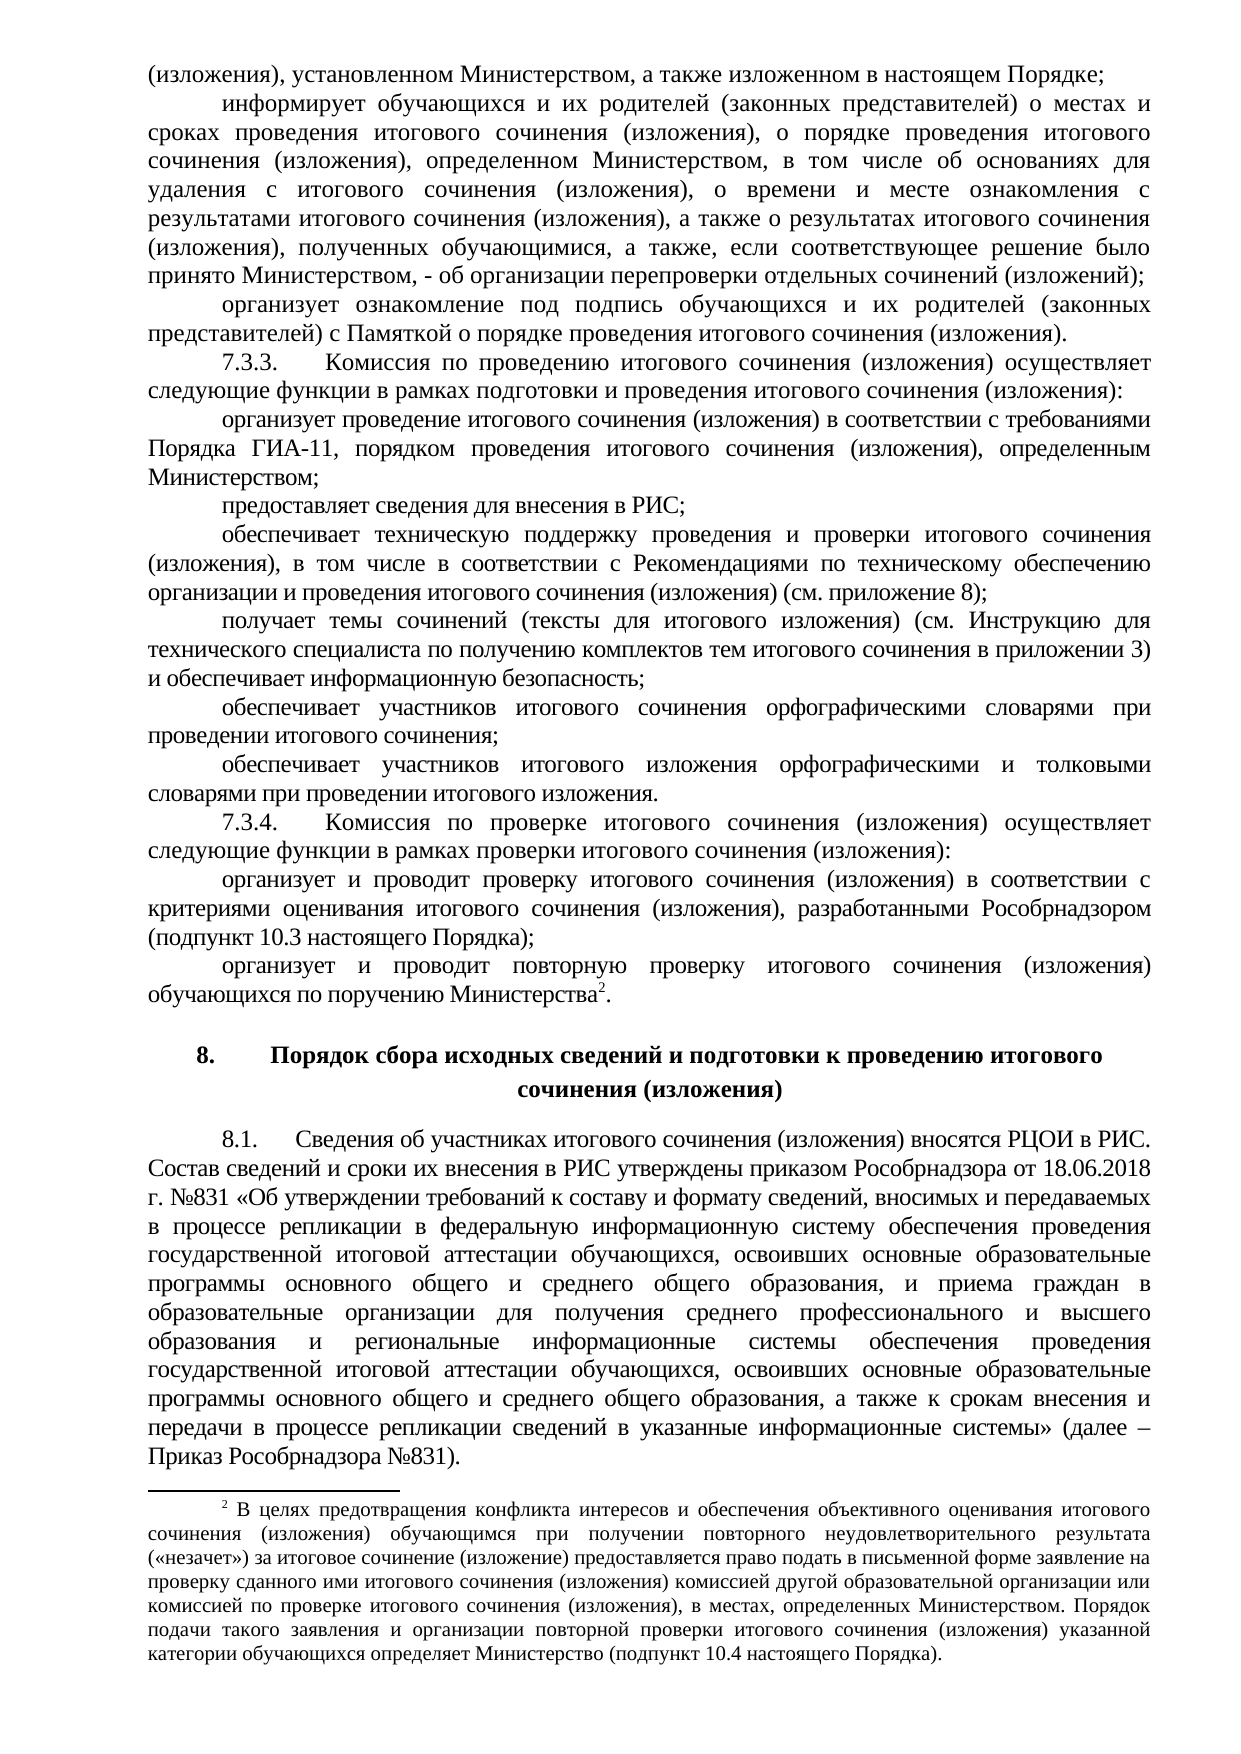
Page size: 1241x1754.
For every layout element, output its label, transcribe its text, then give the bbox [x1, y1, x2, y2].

text обеспечивает участников итогового сочинения орфографическими словарями при проведении итогового сочинения; [148, 692, 1152, 749]
list Порядок сбора исходных сведений и подготовки к проведению итогового сочинения (изложения) [148, 1037, 1152, 1104]
text организует ознакомление под подпись обучающихся и их родителей (законных представителей) с Памяткой о порядке проведения итогового сочинения (изложения). [148, 289, 1152, 347]
text получает темы сочинений (тексты для итогового изложения) (см. Инструкцию для технического специалиста по получению комплектов тем итогового сочинения в приложении 3) и обеспечивает информационную безопасность; [148, 605, 1152, 692]
list Комиссия по проведению итогового сочинения (изложения) осуществляет следующие функции в рамках подготовки и проведения итогового сочинения (изложения): [148, 347, 1152, 404]
text обеспечивает участников итогового изложения орфографическими и толковыми словарями при проведении итогового изложения. [148, 749, 1152, 807]
text предоставляет сведения для внесения в РИС; [148, 490, 1152, 519]
text организует проведение итогового сочинения (изложения) в соответствии с требованиями Порядка ГИА-11, порядком проведения итогового сочинения (изложения), определенным Министерством; [148, 404, 1152, 490]
list Комиссия по проверке итогового сочинения (изложения) осуществляет следующие функции в рамках проверки итогового сочинения (изложения): [148, 807, 1152, 864]
text организует и проводит повторную проверку итогового сочинения (изложения) обучающихся по поручению Министерства. [148, 950, 1152, 1008]
text обеспечивает техническую поддержку проведения и проверки итогового сочинения (изложения), в том числе в соответствии с Рекомендациями по техническому обеспечению организации и проведения итогового сочинения (изложения) (см. приложение 8); [148, 519, 1152, 605]
text информирует обучающихся и их родителей (законных представителей) о местах и сроках проведения итогового сочинения (изложения), о порядке проведения итогового сочинения (изложения), определенном Министерством, в том числе об основаниях для удаления с итогового сочинения (изложения), о времени и месте ознакомления с результатами итогового сочинения (изложения), а также о результатах итогового сочинения (изложения), полученных обучающимися, а также, если соответствующее решение было принято Министерством, - об организации перепроверки отдельных сочинений (изложений); [148, 88, 1152, 289]
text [148, 59, 1152, 88]
list Сведения об участниках итогового сочинения (изложения) вносятся РЦОИ в РИС. Состав сведений и сроки их внесения в РИС утверждены приказом Рособрнадзора от 18.06.2018 г. №831 «Об утверждении требований к составу и формату сведений, вносимых и передаваемых в процессе репликации в федеральную информационную систему обеспечения проведения государственной итоговой аттестации обучающихся, освоивших основные образовательные программы основного общего и среднего общего образования, и приема граждан в образовательные организации для получения среднего профессионального и высшего образования и региональные информационные системы обеспечения проведения государственной итоговой аттестации обучающихся, освоивших основные образовательные программы основного общего и среднего общего образования, а также к срокам внесения и передачи в процессе репликации сведений в указанные информационные системы» (далее – Приказ Рособрнадзора №831). [148, 1124, 1152, 1469]
text организует и проводит проверку итогового сочинения (изложения) в соответствии с критериями оценивания итогового сочинения (изложения), разработанными Рособрнадзором (подпункт 10.3 настоящего Порядка); [148, 864, 1152, 950]
